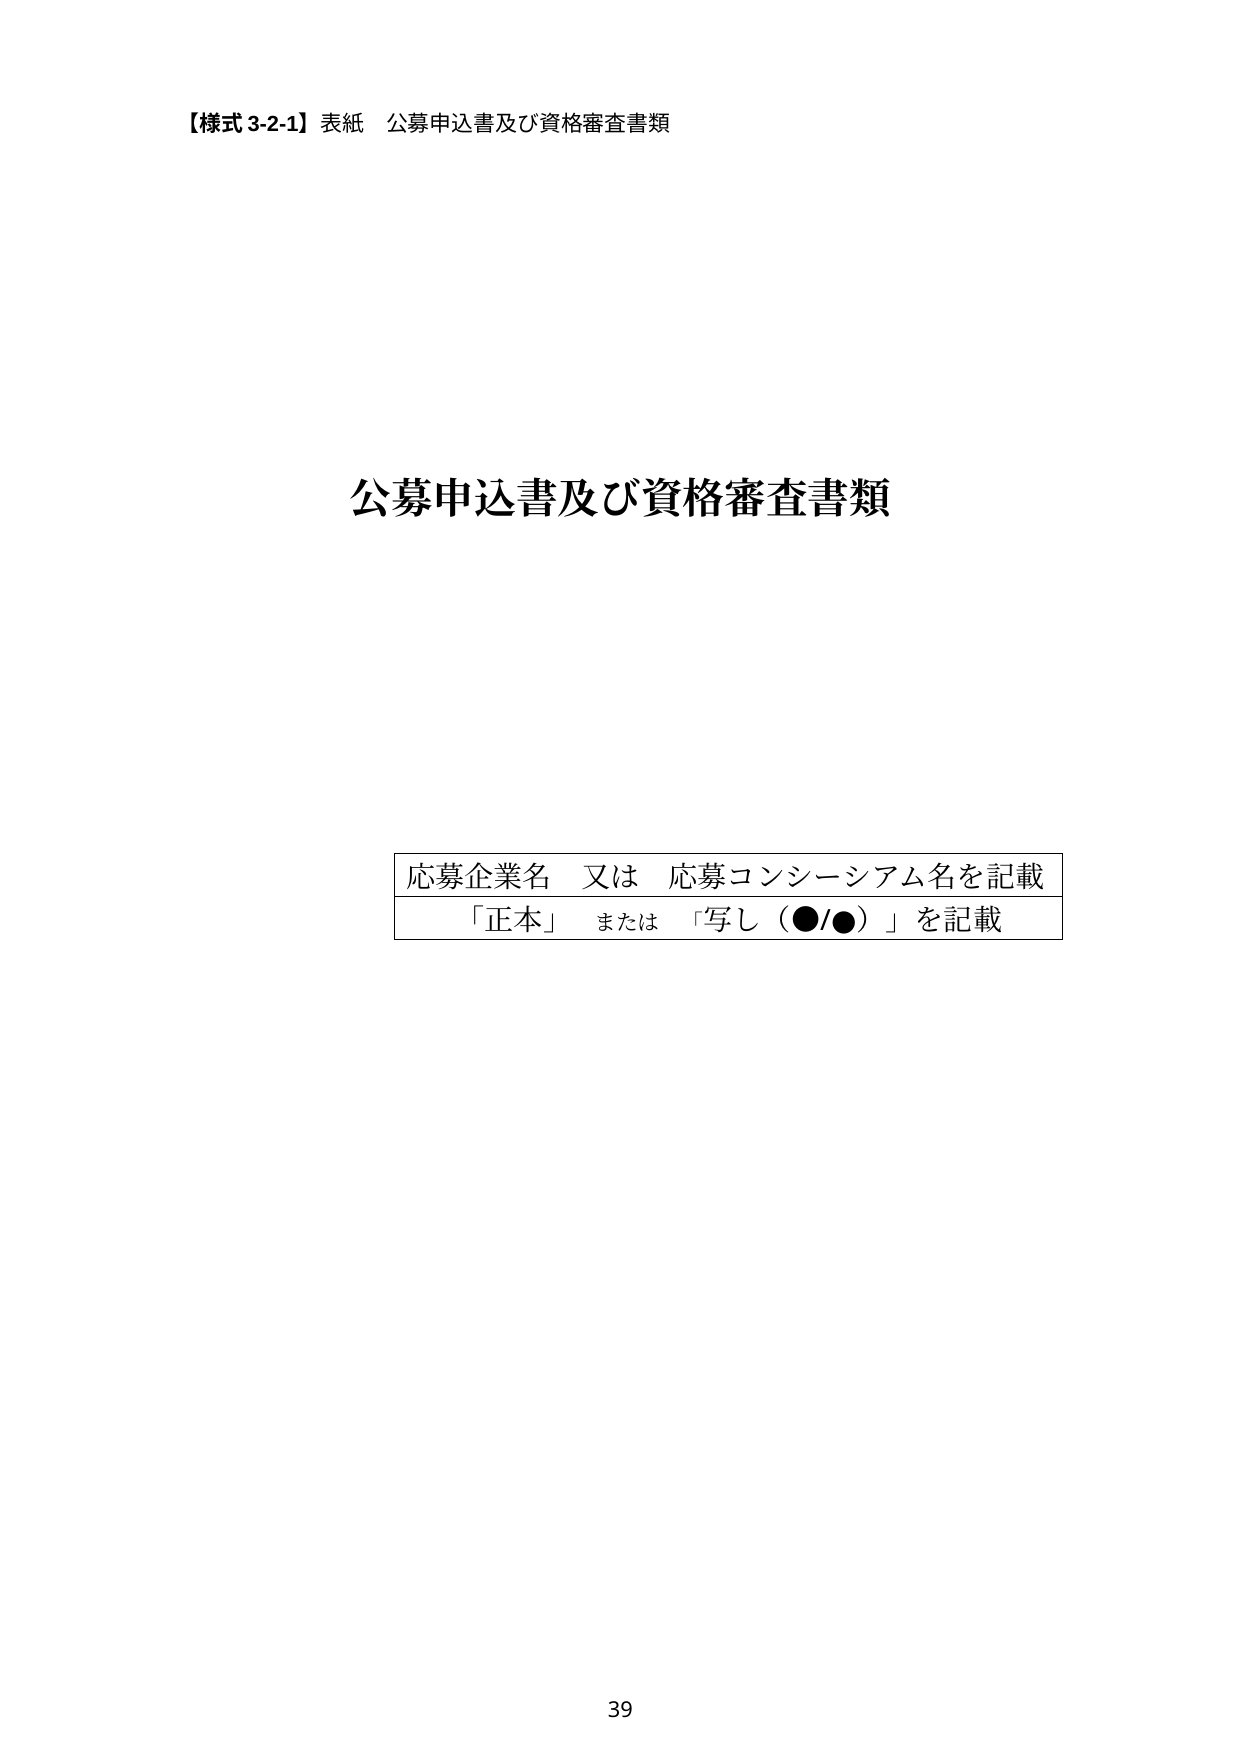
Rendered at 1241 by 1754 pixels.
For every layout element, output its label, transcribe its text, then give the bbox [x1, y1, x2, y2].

text 公募申込書及び資格審査書類 [177, 466, 1063, 526]
table_header 応募企業名 又は 応募コンシーシアム名を記載 [395, 854, 1062, 896]
table_cell 「正本」 または 「写し（●/●）」を記載 [395, 897, 1062, 939]
subtitle 【様式3-2-1】表紙 公募申込書及び資格審査書類 [177, 106, 1063, 138]
